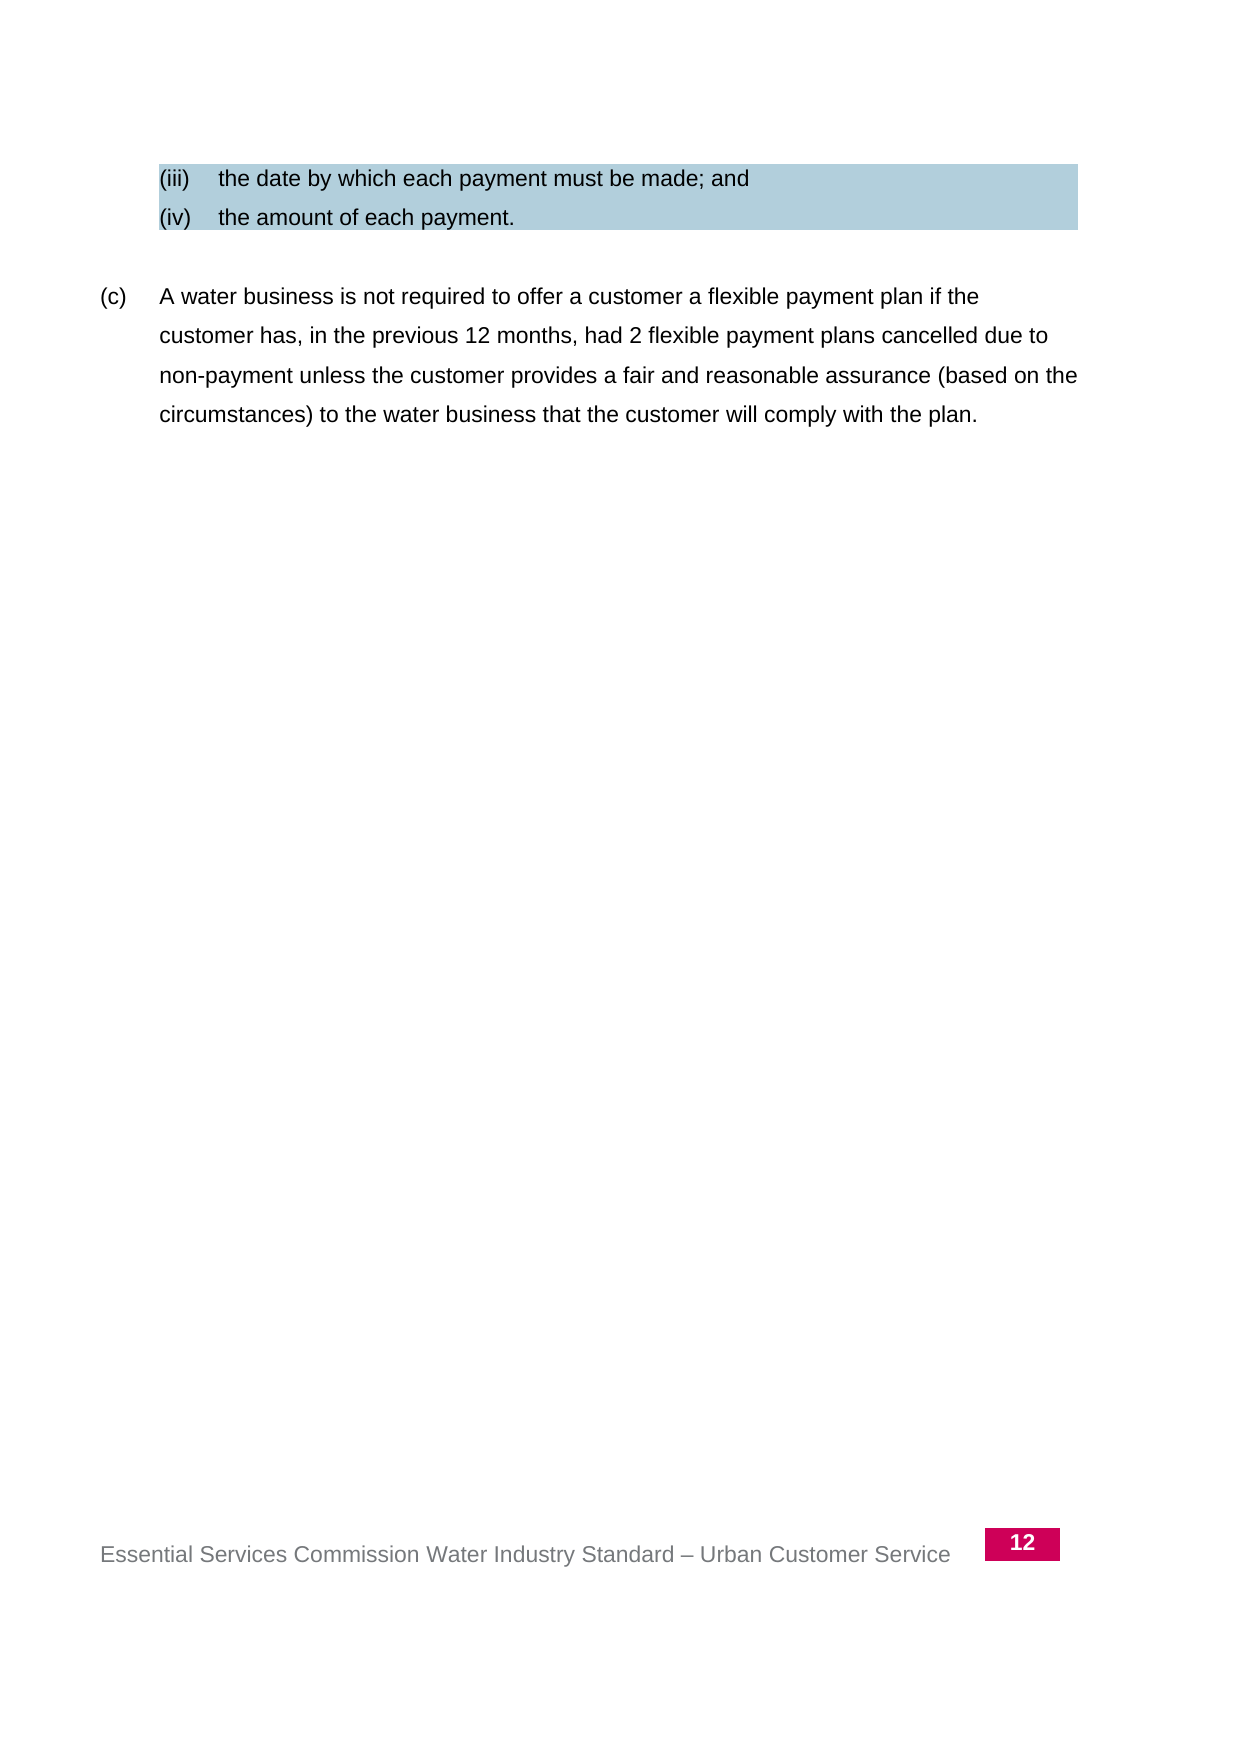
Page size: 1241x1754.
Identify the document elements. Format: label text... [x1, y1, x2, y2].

list A water business is not required to offer a customer a flexible payment plan if the customer has, in the previous 12 months, had 2 flexible payment plans cancelled due to non-payment unless the customer provides a fair and reasonable assurance (based on the circumstances) to the water business that the customer will comply with the plan. [100, 283, 1078, 428]
list the date by which each payment must be made; and [159, 164, 1078, 191]
list the amount of each payment. [159, 204, 1078, 230]
